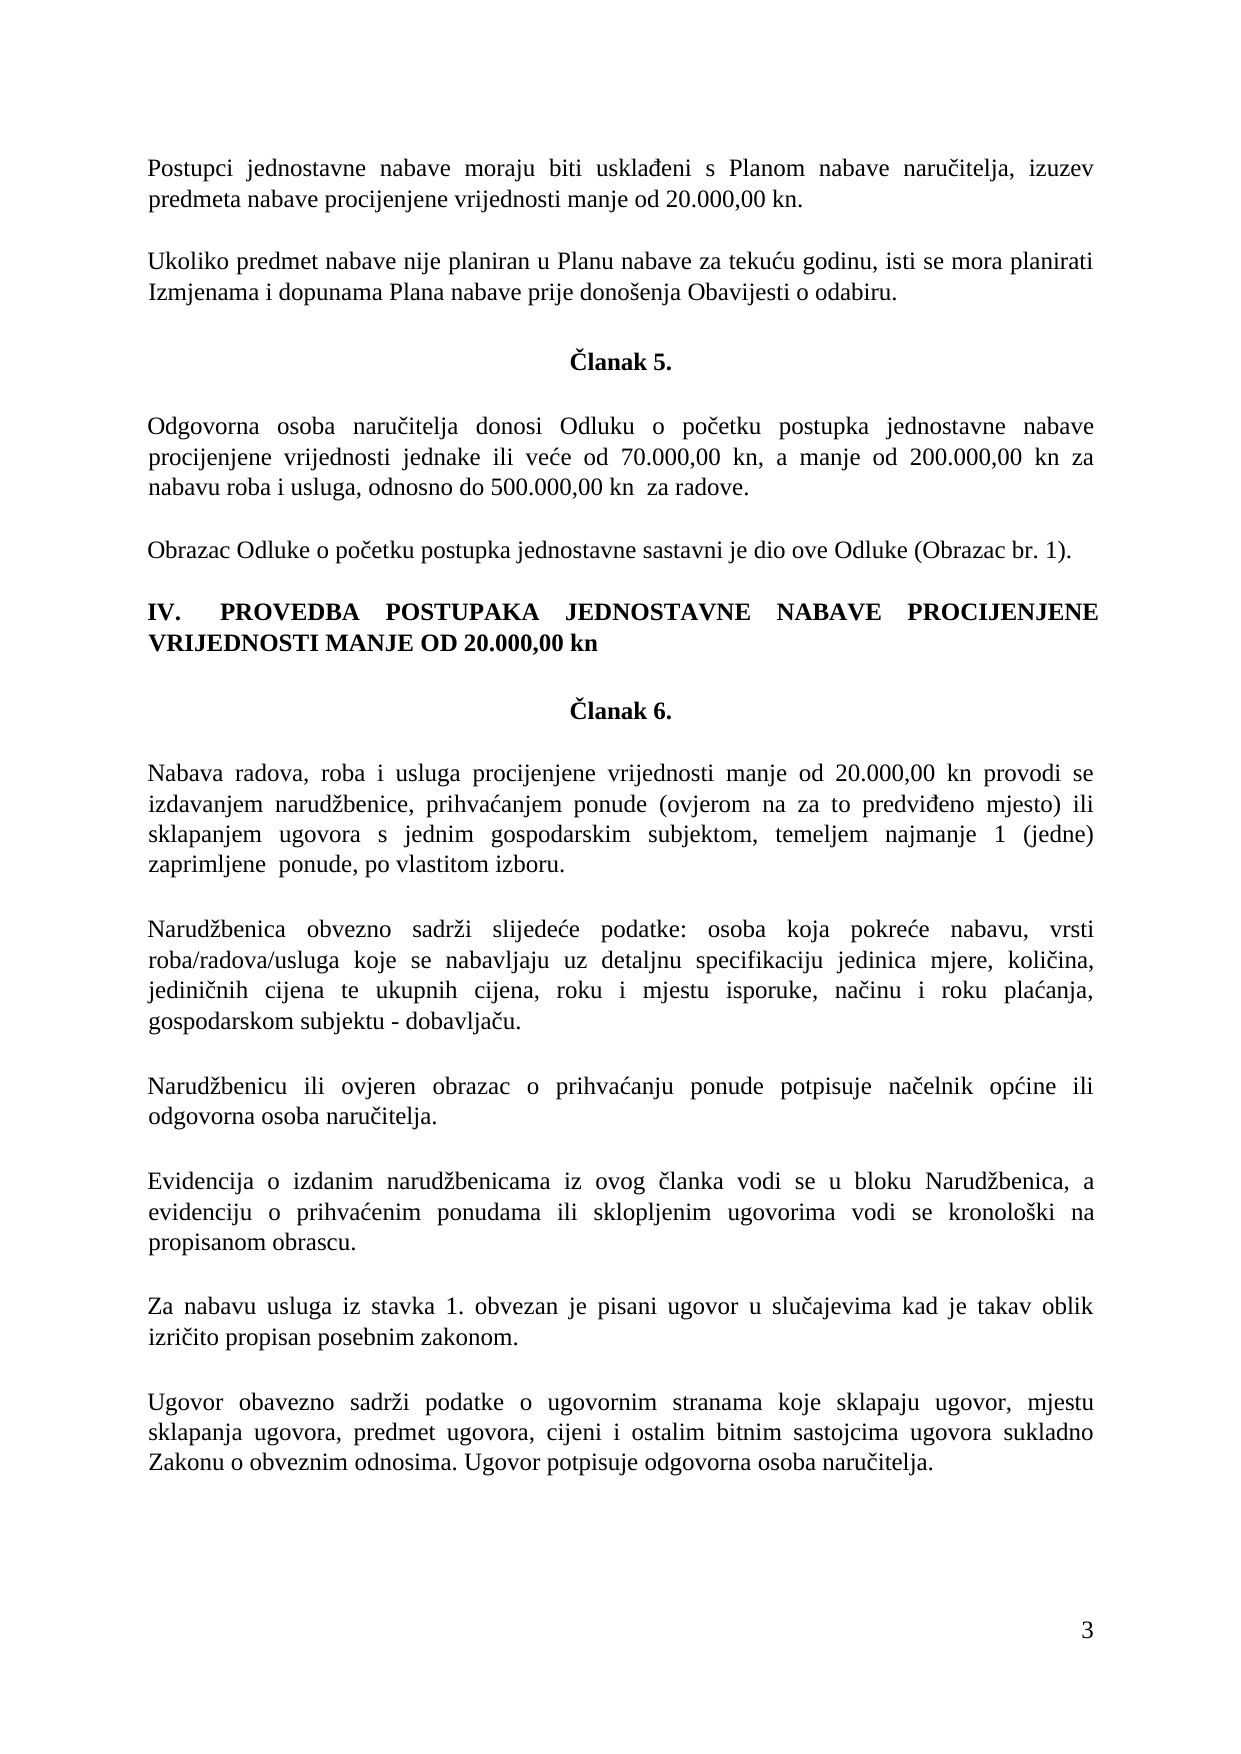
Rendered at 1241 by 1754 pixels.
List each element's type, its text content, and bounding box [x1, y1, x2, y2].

text Ugovor obavezno sadrži podatke o ugovornim stranama koje sklapaju ugovor, mjestu sklapanja ugovora, predmet ugovora, cijeni i ostalim bitnim sastojcima ugovora sukladno Zakonu o obveznim odnosima. Ugovor potpisuje odgovorna osoba naručitelja. [147, 1387, 1095, 1476]
text Ukoliko predmet nabave nije planiran u Planu nabave za tekuću godinu, isti se mora planirati Izmjenama i dopunama Plana nabave prije donošenja Obavijesti o odabiru. [147, 246, 1095, 305]
text Obrazac Odluke o početku postupka jednostavne sastavni je dio ove Odluke (Obrazac br. 1). [147, 535, 1095, 564]
subtitle PROVEDBA POSTUPAKA JEDNOSTAVNE NABAVE PROCIJENJENE VRIJEDNOSTI MANJE OD 20.000,00 kn [147, 597, 1100, 657]
text Odgovorna osoba naručitelja donosi Odluku o početku postupka jednostavne nabave procijenjene vrijednosti jednake ili veće od 70.000,00 kn, a manje od 200.000,00 kn za nabavu roba i usluga, odnosno do 500.000,00 kn za radove. [147, 411, 1095, 501]
text Članak 5. [146, 347, 1095, 376]
text Za nabavu usluga iz stavka 1. obvezan je pisani ugovor u slučajevima kad je takav oblik izričito propisan posebnim zakonom. [147, 1291, 1095, 1351]
text Narudžbenica obvezno sadrži slijedeće podatke: osoba koja pokreće nabavu, vrsti roba/radova/usluga koje se nabavljaju uz detaljnu specifikaciju jedinica mjere, količina, jediničnih cijena te ukupnih cijena, roku i mjestu isporuke, načinu i roku plaćanja, gospodarskom subjektu - dobavljaču. [147, 914, 1095, 1034]
text Nabava radova, roba i usluga procijenjene vrijednosti manje od 20.000,00 kn provodi se izdavanjem narudžbenice, prihvaćanjem ponude (ovjerom na za to predviđeno mjesto) ili sklapanjem ugovora s jednim gospodarskim subjektom, temeljem najmanje 1 (jedne) zaprimljene ponude, po vlastitom izboru. [147, 758, 1095, 878]
text Članak 6. [146, 696, 1095, 725]
text Evidencija o izdanim narudžbenicama iz ovog članka vodi se u bloku Narudžbenica, a evidenciju o prihvaćenim ponudama ili sklopljenim ugovorima vodi se kronološki na propisanom obrascu. [147, 1166, 1095, 1256]
text Postupci jednostavne nabave moraju biti usklađeni s Planom nabave naručitelja, izuzev predmeta nabave procijenjene vrijednosti manje od 20.000,00 kn. [147, 153, 1095, 212]
text Narudžbenicu ili ovjeren obrazac o prihvaćanju ponude potpisuje načelnik općine ili odgovorna osoba naručitelja. [147, 1071, 1095, 1130]
